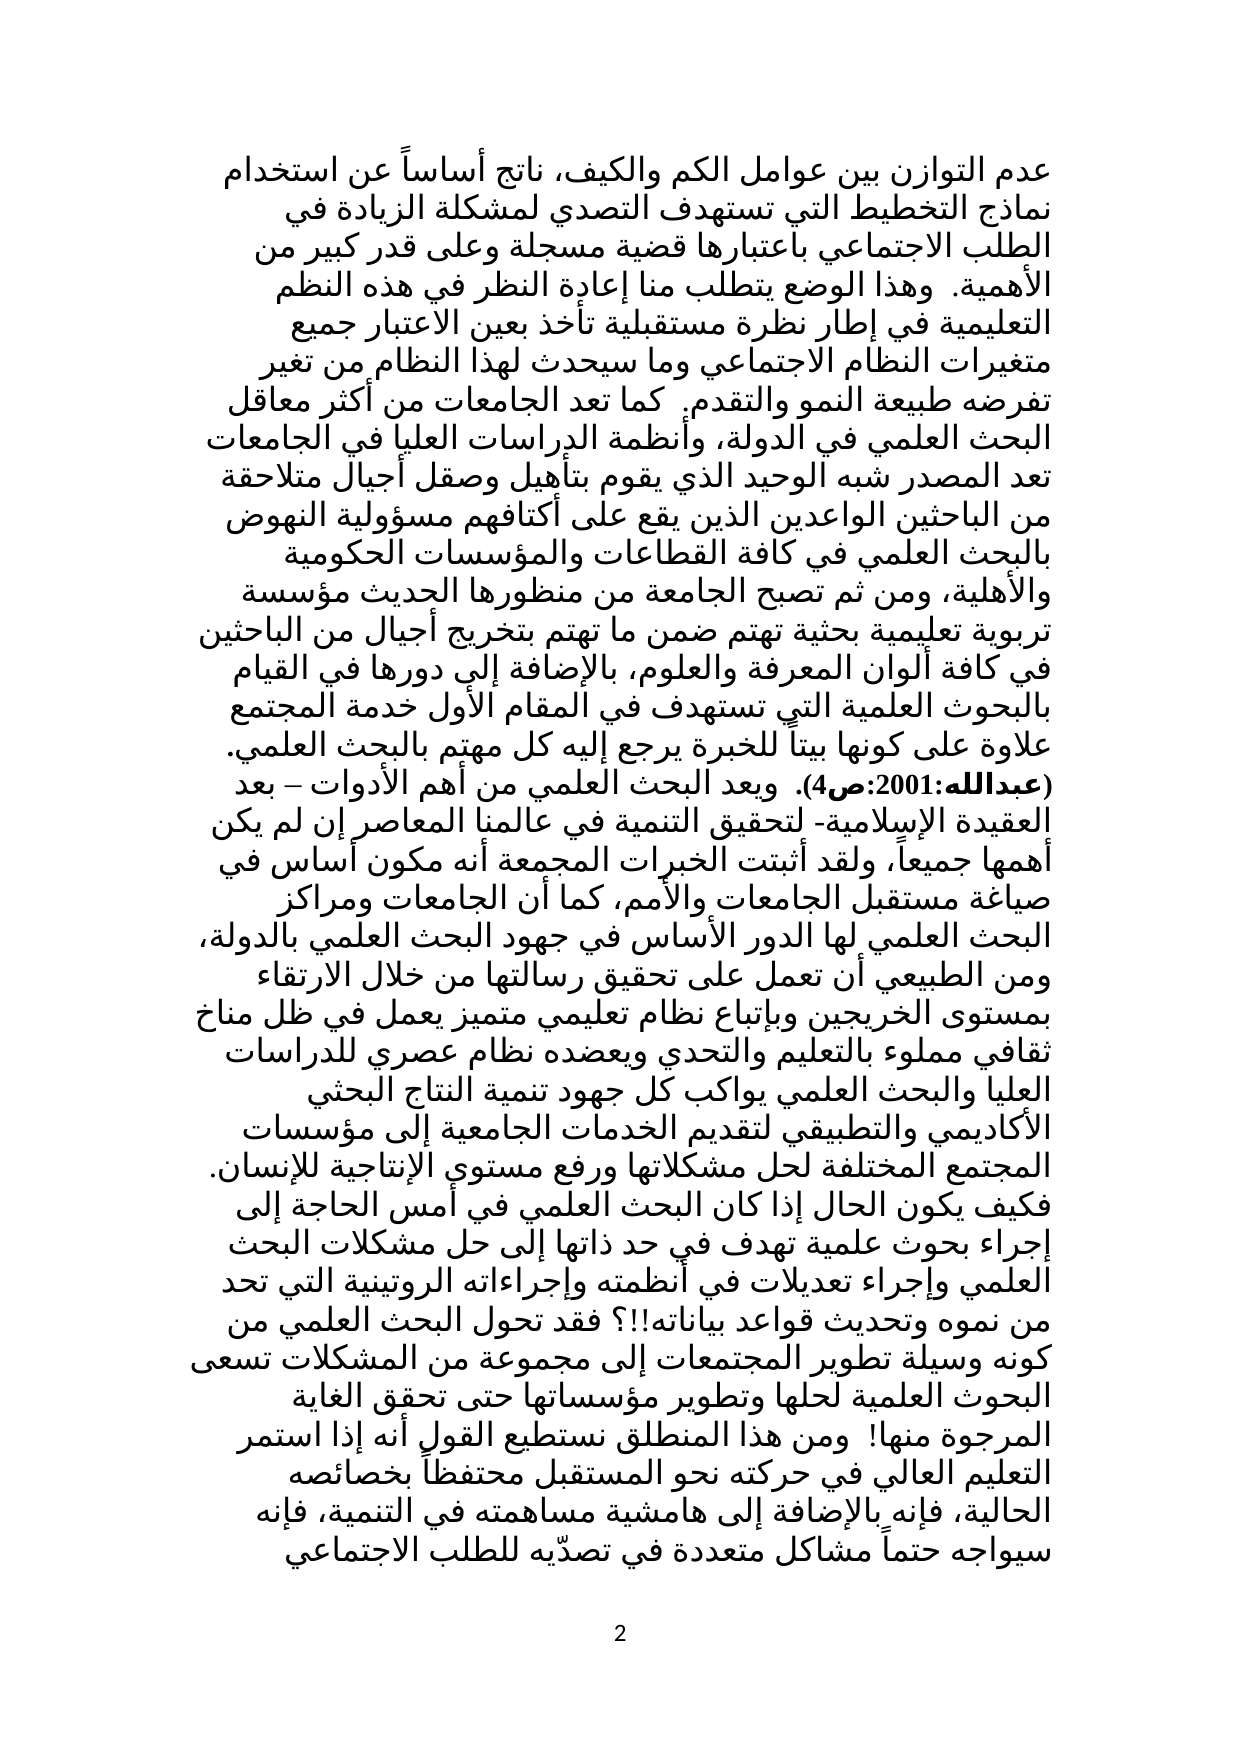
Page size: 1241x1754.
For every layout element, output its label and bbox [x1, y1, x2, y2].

text [187, 150, 1053, 1568]
